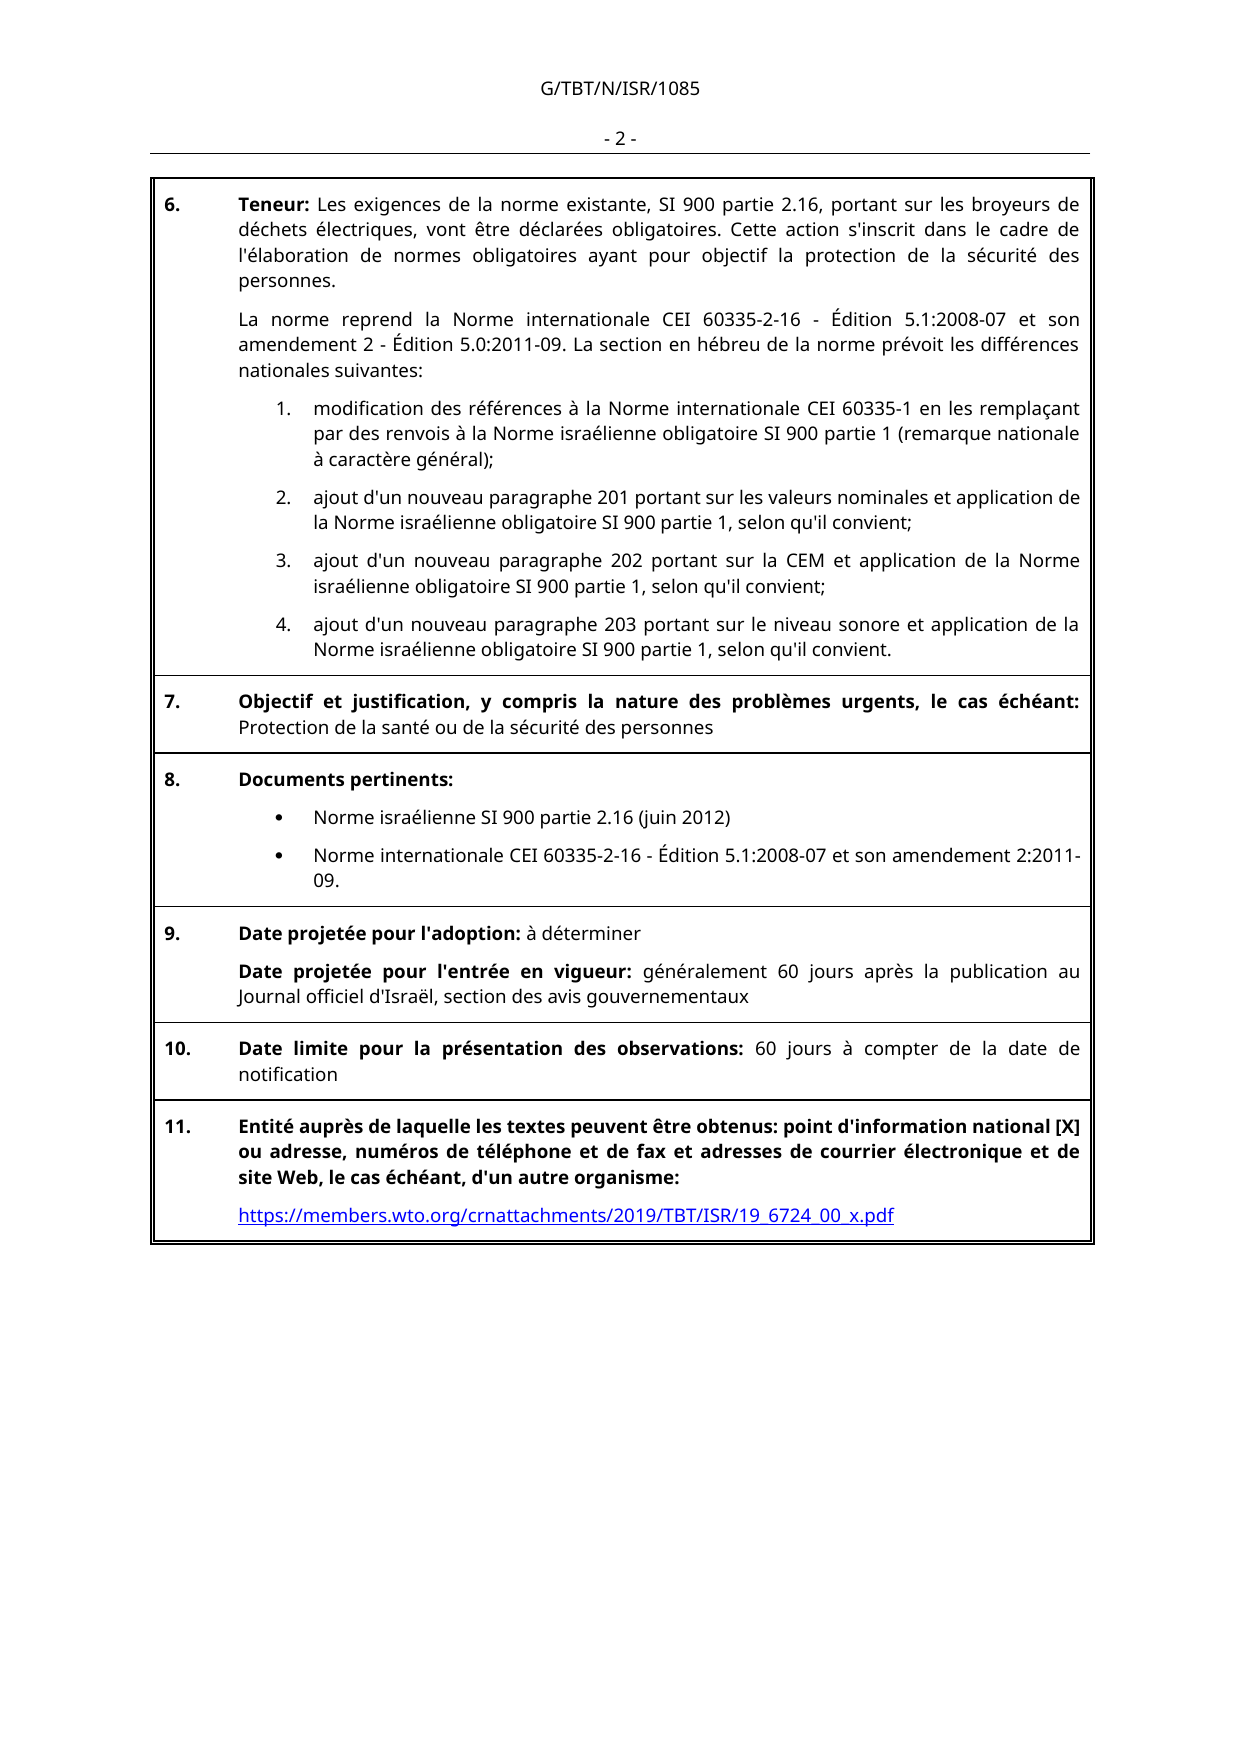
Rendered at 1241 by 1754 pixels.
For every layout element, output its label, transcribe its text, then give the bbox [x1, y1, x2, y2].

table_cell Teneur: Les exigences de la norme existante, SI 900 partie 2.16, portant sur les broyeurs de déchets électriques, vont être déclarées obligatoires. Cette action s'inscrit dans le cadre de l'élaboration de normes obligatoires ayant pour objectif la protection de la sécurité des personnes. La norme reprend la Norme internationale CEI 60335-2-16 - Édition 5.1:2008-07 et son amendement 2 - Édition 5.0:2011-09. La section en hébreu de la norme prévoit les différences nationales suivantes: modification des références à la Norme internationale CEI 60335-1 en les remplaçant par des renvois à la Norme israélienne obligatoire SI 900 partie 1 (remarque nationale à caractère général); ajout d'un nouveau paragraphe 201 portant sur les valeurs nominales et application de la Norme israélienne obligatoire SI 900 partie 1, selon qu'il convient; ajout d'un nouveau paragraphe 202 portant sur la CEM et application de la Norme israélienne obligatoire SI 900 partie 1, selon qu'il convient; ajout d'un nouveau paragraphe 203 portant sur le niveau sonore et application de la Norme israélienne obligatoire SI 900 partie 1, selon qu'il convient. [226, 179, 1090, 674]
table_cell Date limite pour la présentation des observations: 60 jours à compter de la date de notification [226, 1023, 1090, 1099]
table_cell Entité auprès de laquelle les textes peuvent être obtenus: point d'information national [X] ou adresse, numéros de téléphone et de fax et adresses de courrier électronique et de site Web, le cas échéant, d'un autre organisme: https://members.wto.org/crnattachments/2019/TBT/ISR/19_6724_00_x.pdf [226, 1101, 1090, 1240]
table_cell 7. [155, 676, 226, 752]
table_cell 8. [155, 754, 226, 906]
table_cell Documents pertinents: Norme israélienne SI 900 partie 2.16 (juin 2012) Norme internationale CEI 60335-2-16 - Édition 5.1:2008-07 et son amendement 2:2011-09. [226, 754, 1090, 906]
table_cell 10. [155, 1023, 226, 1099]
table_cell Date projetée pour l'adoption: à déterminer Date projetée pour l'entrée en vigueur: généralement 60 jours après la publication au Journal officiel d'Israël, section des avis gouvernementaux [226, 907, 1090, 1021]
table_cell Objectif et justification, y compris la nature des problèmes urgents, le cas échéant: Protection de la santé ou de la sécurité des personnes [226, 676, 1090, 752]
table_cell 6. [155, 179, 226, 674]
table_cell 11. [155, 1101, 226, 1240]
table_cell 9. [155, 907, 226, 1021]
